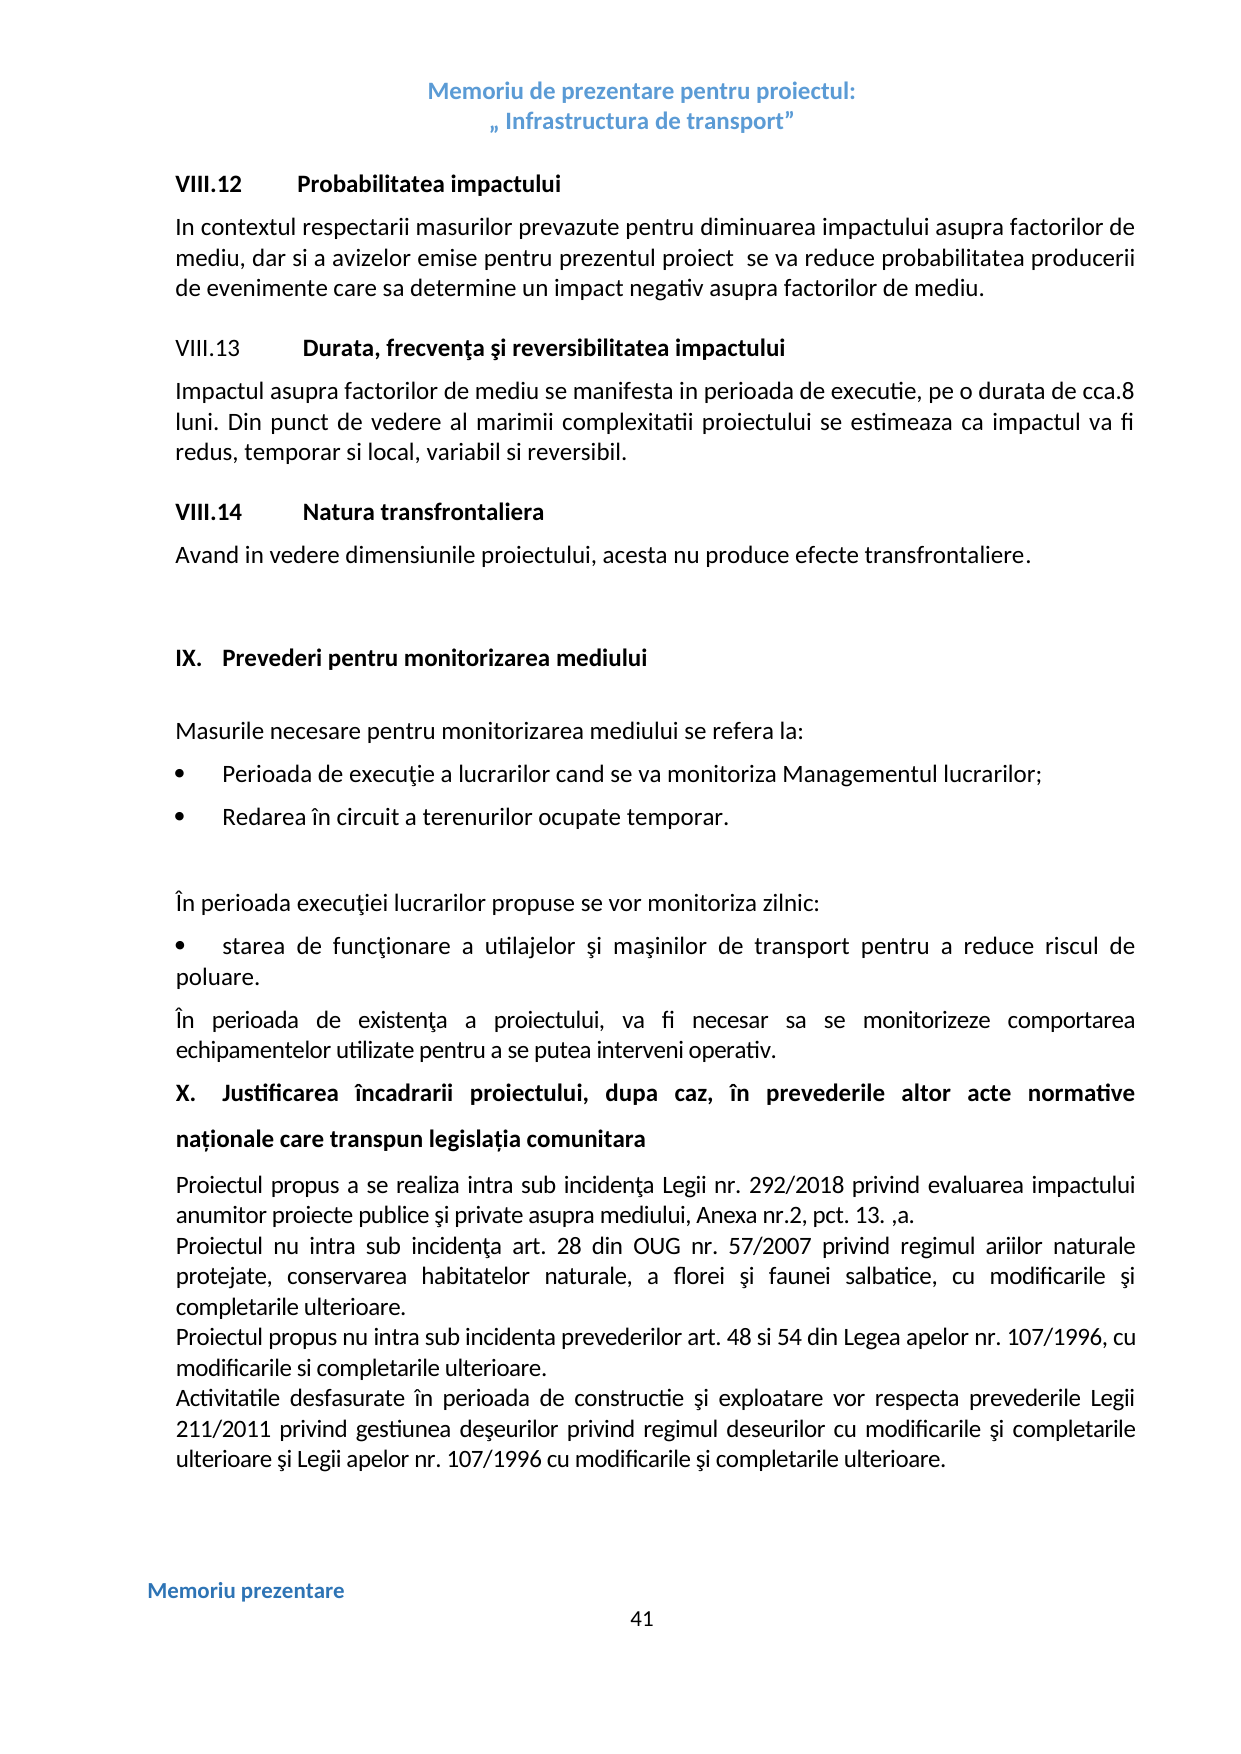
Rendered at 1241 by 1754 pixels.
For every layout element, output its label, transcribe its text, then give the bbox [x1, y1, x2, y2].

text Proiectul propus a se realiza intra sub incidenţa Legii nr. 292/2018 privind evaluarea impactului anumitor proiecte publice şi private asupra mediului, Anexa nr.2, pct. 13. ,a. [176, 1169, 1137, 1230]
text În perioada de existenţa a proiectului, va fi necesar sa se monitorizeze comportarea echipamentelor utilizate pentru a se putea interveni operativ. [176, 1004, 1137, 1065]
list Redarea în circuit a terenurilor ocupate temporar. [175, 801, 1137, 832]
text Proiectul nu intra sub incidenţa art. 28 din OUG nr. 57/2007 privind regimul ariilor naturale protejate, conservarea habitatelor naturale, a florei şi faunei salbatice, cu modificarile şi completarile ulterioare. [176, 1230, 1137, 1322]
text Proiectul propus nu intra sub incidenta prevederilor art. 48 si 54 din Legea apelor nr. 107/1996, cu modificarile si completarile ulterioare. [176, 1322, 1137, 1383]
list Prevederi pentru monitorizarea mediului [175, 642, 1137, 672]
list starea de funcţionare a utilajelor şi maşinilor de transport pentru a reduce riscul de poluare. [176, 930, 1137, 991]
text Impactul asupra factorilor de mediu se manifesta in perioada de executie, pe o durata de cca.8 luni. Din punct de vedere al marimii complexitatii proiectului se estimeaza ca impactul va fi redus, temporar si local, variabil si reversibil. [175, 375, 1137, 467]
list Probabilitatea impactului [175, 168, 1137, 199]
text Activitatile desfasurate în perioada de constructie şi exploatare vor respecta prevederile Legii 211/2011 privind gestiunea deşeurilor privind regimul deseurilor cu modificarile şi completarile ulterioare şi Legii apelor nr. 107/1996 cu modificarile şi completarile ulterioare. [176, 1383, 1137, 1474]
list Justificarea încadrarii proiectului, dupa caz, în prevederile altor acte normative naţionale care transpun legislaţia comunitara [176, 1077, 1137, 1154]
list Durata, frecvenţa şi reversibilitatea impactului [175, 332, 1137, 363]
text În perioada execuţiei lucrarilor propuse se vor monitoriza zilnic: [176, 887, 1137, 918]
text Masurile necesare pentru monitorizarea mediului se refera la: [175, 715, 1137, 746]
text Avand in vedere dimensiunile proiectului, acesta nu produce efecte transfrontaliere. [175, 539, 1137, 569]
text In contextul respectarii masurilor prevazute pentru diminuarea impactului asupra factorilor de mediu, dar si a avizelor emise pentru prezentul proiect se va reduce probabilitatea producerii de evenimente care sa determine un impact negativ asupra factorilor de mediu. [175, 212, 1137, 303]
list Perioada de execuţie a lucrarilor cand se va monitoriza Managementul lucrarilor; [175, 758, 1137, 789]
list Natura transfrontaliera [175, 496, 1137, 527]
